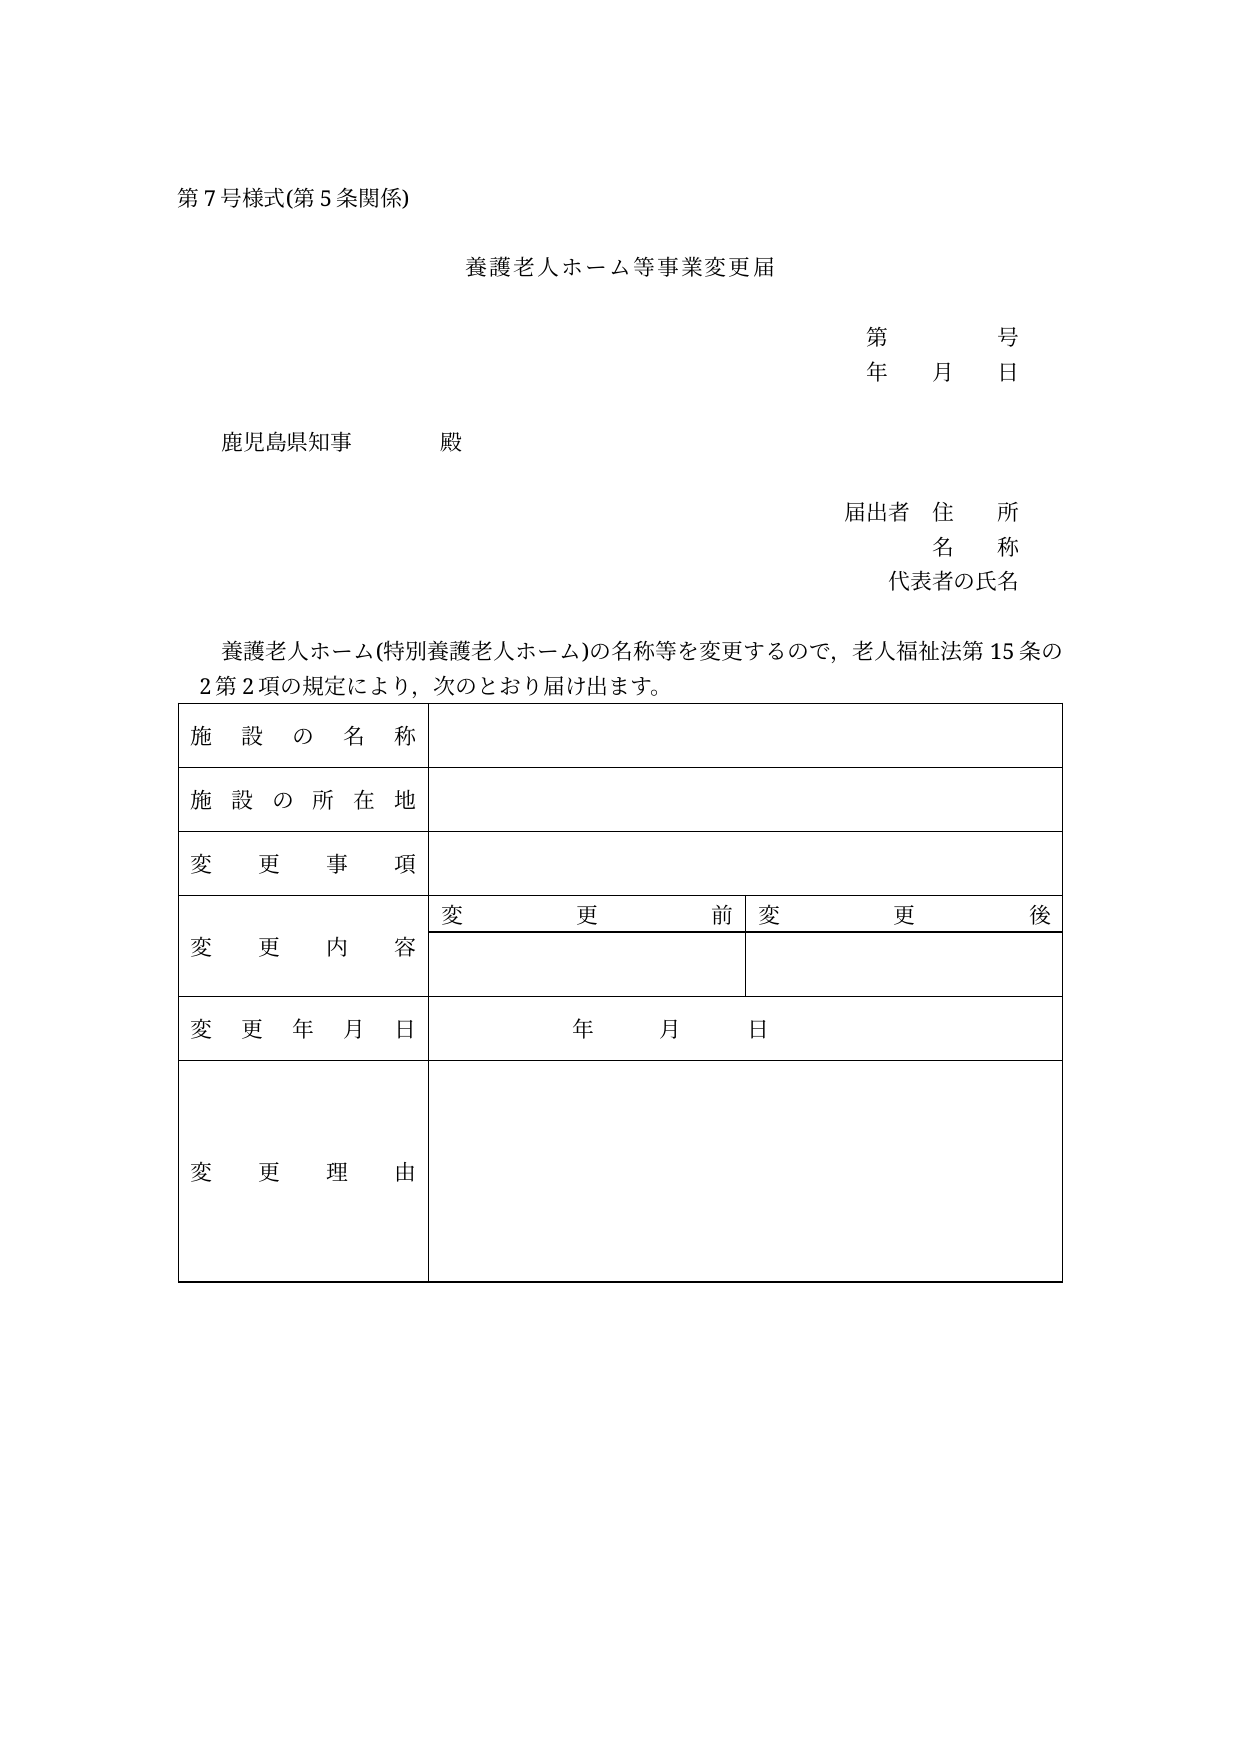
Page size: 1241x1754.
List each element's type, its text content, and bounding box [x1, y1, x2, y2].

table_cell [746, 933, 1062, 996]
text 養護老人ホーム等事業変更届 [177, 249, 1063, 284]
table_cell 変更前 [429, 896, 745, 931]
table_cell [429, 768, 1062, 831]
table_cell [429, 933, 745, 996]
text 第7号様式(第5条関係) [177, 179, 1063, 214]
table_cell 年 月 日 [429, 997, 1062, 1059]
text 第 号 [177, 319, 1019, 353]
table_cell 変更年月日 [179, 997, 428, 1059]
text 代表者の氏名 [177, 563, 1019, 598]
table_cell 変更理由 [179, 1061, 428, 1281]
table_header 施設の名称 [179, 704, 428, 767]
table_cell [429, 832, 1062, 895]
table_cell 変更事項 [179, 832, 428, 895]
table_cell 施設の所在地 [179, 768, 428, 831]
text 届出者 住所 [177, 493, 1019, 528]
table_header [429, 704, 1062, 767]
table_cell [429, 1061, 1062, 1281]
text 年 月 日 [177, 353, 1019, 388]
table_cell 変更内容 [179, 896, 428, 996]
text 名称 [177, 528, 1019, 563]
text 鹿児島県知事 殿 [177, 423, 1063, 458]
text 養護老人ホーム(特別養護老人ホーム)の名称等を変更するので，老人福祉法第15条の2第2項の規定により，次のとおり届け出ます。 [177, 633, 1063, 702]
table_cell 変更後 [746, 896, 1062, 931]
